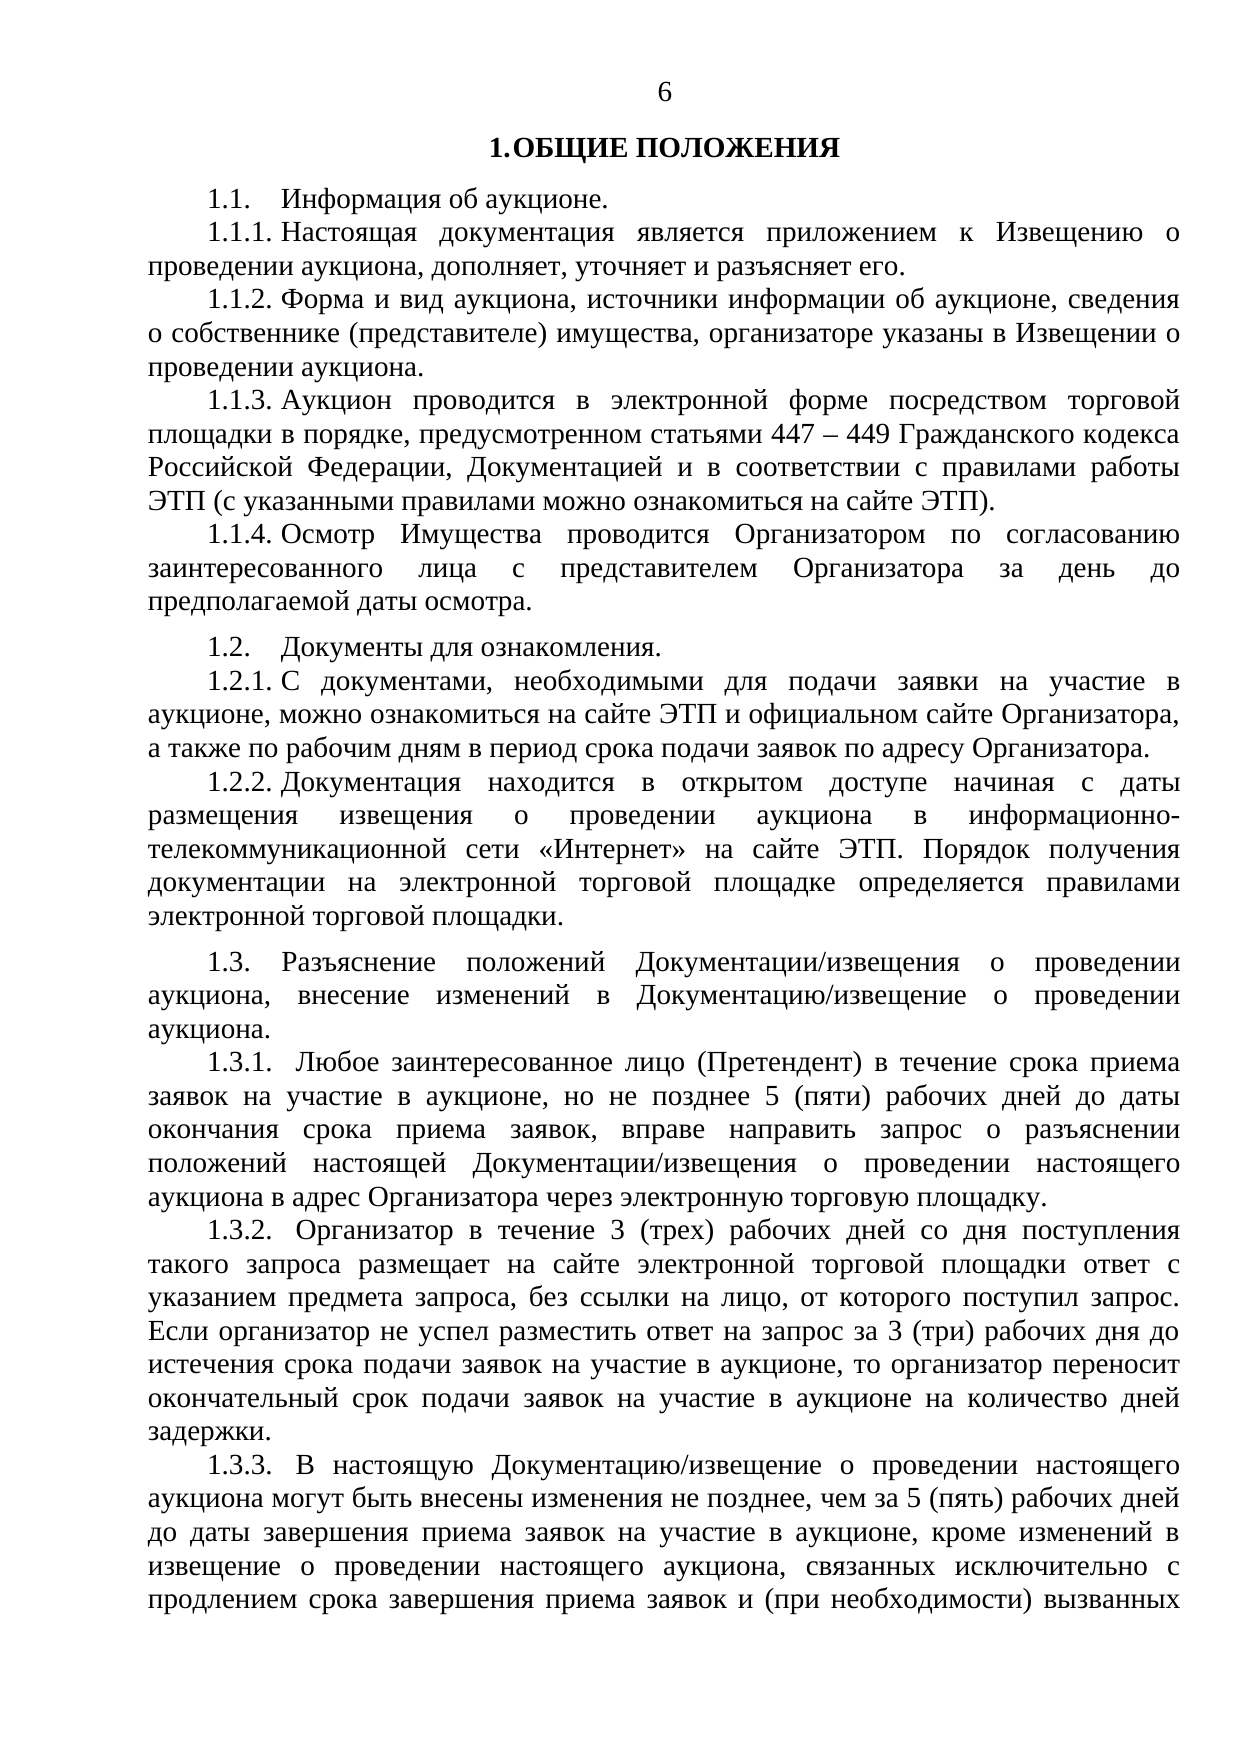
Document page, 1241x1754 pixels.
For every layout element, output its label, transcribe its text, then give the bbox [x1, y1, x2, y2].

list С документами, необходимыми для подачи заявки на участие в аукционе, можно ознакомиться на сайте ЭТП и официальном сайте Организатора, а также по рабочим дням в период срока подачи заявок по адресу Организатора. [148, 663, 1181, 764]
list Настоящая документация является приложением к Извещению о проведении аукциона, дополняет, уточняет и разъясняет его. [148, 214, 1181, 282]
list Форма и вид аукциона, источники информации об аукционе, сведения о собственнике (представителе) имущества, организаторе указаны в Извещении о проведении аукциона. [148, 282, 1181, 382]
subtitle Разъяснение положений Документации/извещения о проведении аукциона, внесение изменений в Документацию/извещение о проведении аукциона. [148, 944, 1181, 1044]
subtitle Информация об аукционе. [148, 181, 1181, 214]
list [148, 1447, 1181, 1615]
list Организатор в течение 3 (трех) рабочих дней со дня поступления такого запроса размещает на сайте электронной торговой площадки ответ с указанием предмета запроса, без ссылки на лицо, от которого поступил запрос. Если организатор не успел разместить ответ на запрос за 3 (три) рабочих дня до истечения срока подачи заявок на участие в аукционе, то организатор переносит окончательный срок подачи заявок на участие в аукционе на количество дней задержки. [148, 1212, 1181, 1447]
list Любое заинтересованное лицо (Претендент) в течение срока приема заявок на участие в аукционе, но не позднее 5 (пяти) рабочих дней до даты окончания срока приема заявок, вправе направить запрос о разъяснении положений настоящей Документации/извещения о проведении настоящего аукциона в адрес Организатора через электронную торговую площадку. [148, 1044, 1181, 1212]
list Аукцион проводится в электронной форме посредством торговой площадки в порядке, предусмотренном статьями 447 – 449 Гражданского кодекса Российской Федерации, Документацией и в соответствии с правилами работы ЭТП (с указанными правилами можно ознакомиться на сайте ЭТП). [148, 382, 1181, 516]
subtitle Общие положения [148, 131, 1181, 164]
subtitle Документы для ознакомления. [148, 629, 1181, 663]
list Осмотр Имущества проводится Организатором по согласованию заинтересованного лица с представителем Организатора за день до предполагаемой даты осмотра. [148, 516, 1181, 617]
list Документация находится в открытом доступе начиная с даты размещения извещения о проведении аукциона в информационно-телекоммуникационной сети «Интернет» на сайте ЭТП. Порядок получения документации на электронной торговой площадке определяется правилами электронной торговой площадки. [148, 764, 1181, 931]
